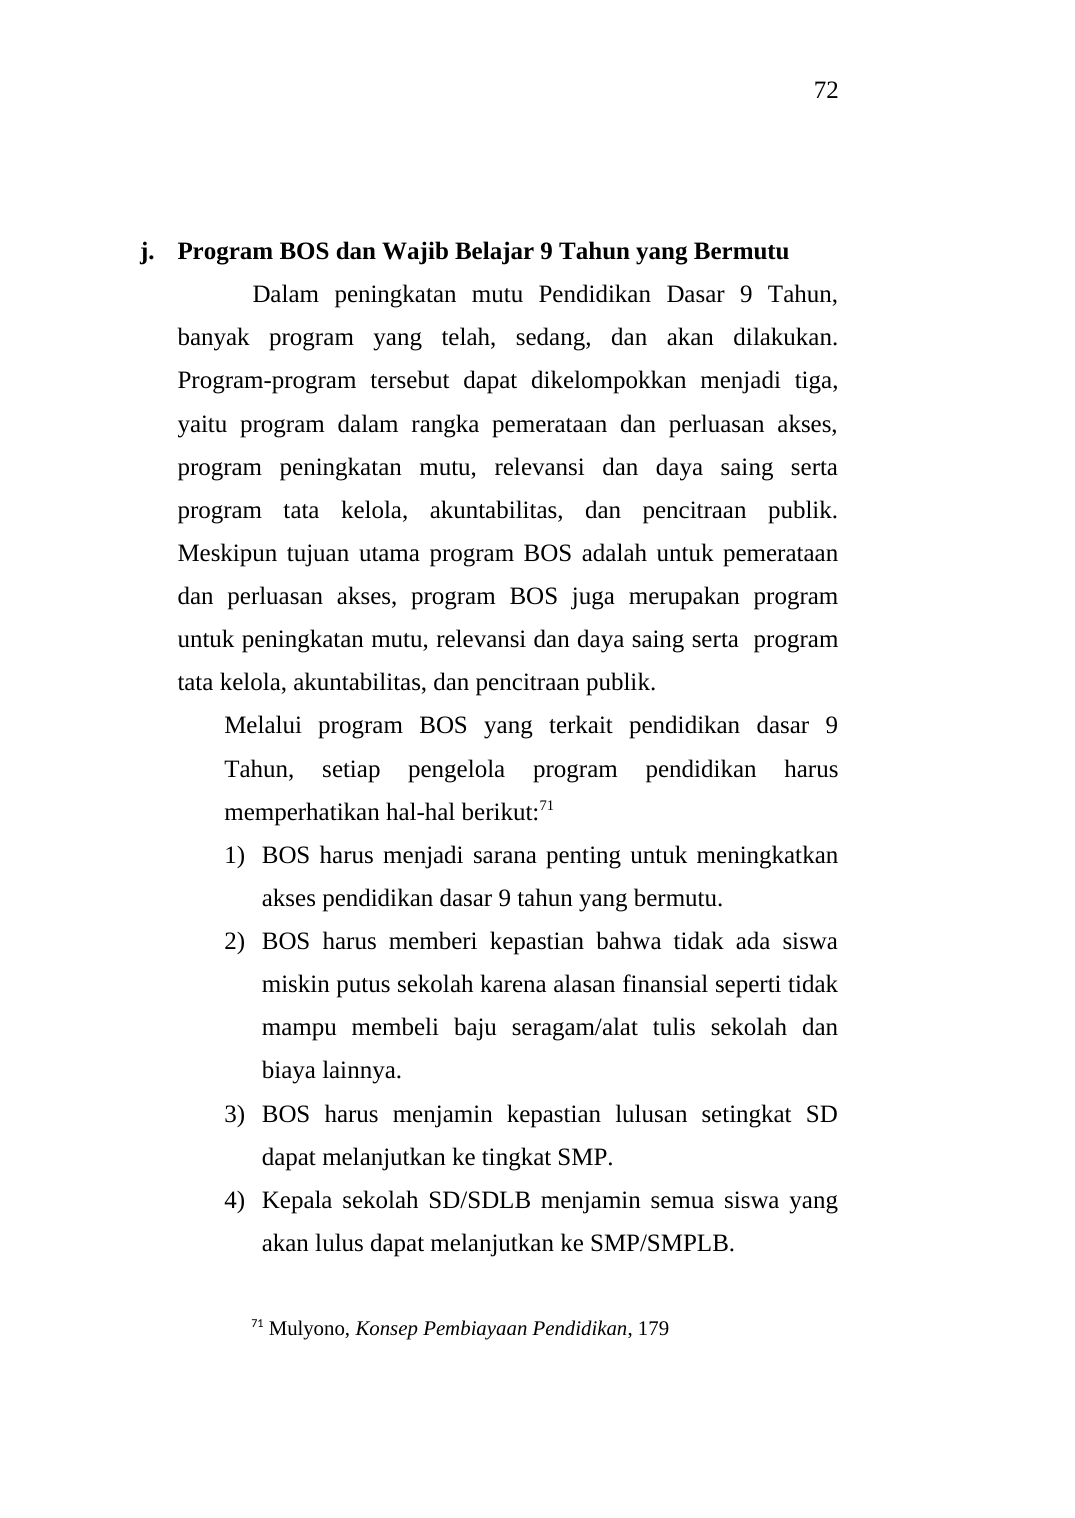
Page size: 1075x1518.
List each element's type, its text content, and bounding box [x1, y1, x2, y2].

list Kepala sekolah SD/SDLB menjamin semua siswa yang akan lulus dapat melanjutkan ke SMP/SMPLB. [224, 1185, 838, 1257]
list BOS harus memberi kepastian bahwa tidak ada siswa miskin putus sekolah karena alasan finansial seperti tidak mampu membeli baju seragam/alat tulis sekolah dan biaya lainnya. [224, 926, 838, 1084]
list Melalui program BOS yang terkait pendidikan dasar 9 Tahun, setiap pengelola program pendidikan harus memperhatikan hal-hal berikut: [224, 711, 838, 826]
list BOS harus menjadi sarana penting untuk meningkatkan akses pendidikan dasar 9 tahun yang bermutu. [224, 840, 838, 912]
list Dalam peningkatan mutu Pendidikan Dasar 9 Tahun, banyak program yang telah, sedang, dan akan dilakukan. Program-program tersebut dapat dikelompokkan menjadi tiga, yaitu program dalam rangka pemerataan dan perluasan akses, program peningkatan mutu, relevansi dan daya saing serta program tata kelola, akuntabilitas, dan pencitraan publik. Meskipun tujuan utama program BOS adalah untuk pemerataan dan perluasan akses, program BOS juga merupakan program untuk peningkatan mutu, relevansi dan daya saing serta program tata kelola, akuntabilitas, dan pencitraan publik. [177, 279, 838, 696]
list Program BOS dan Wajib Belajar 9 Tahun yang Bermutu [140, 236, 838, 265]
list BOS harus menjamin kepastian lulusan setingkat SD dapat melanjutkan ke tingkat SMP. [224, 1099, 838, 1171]
